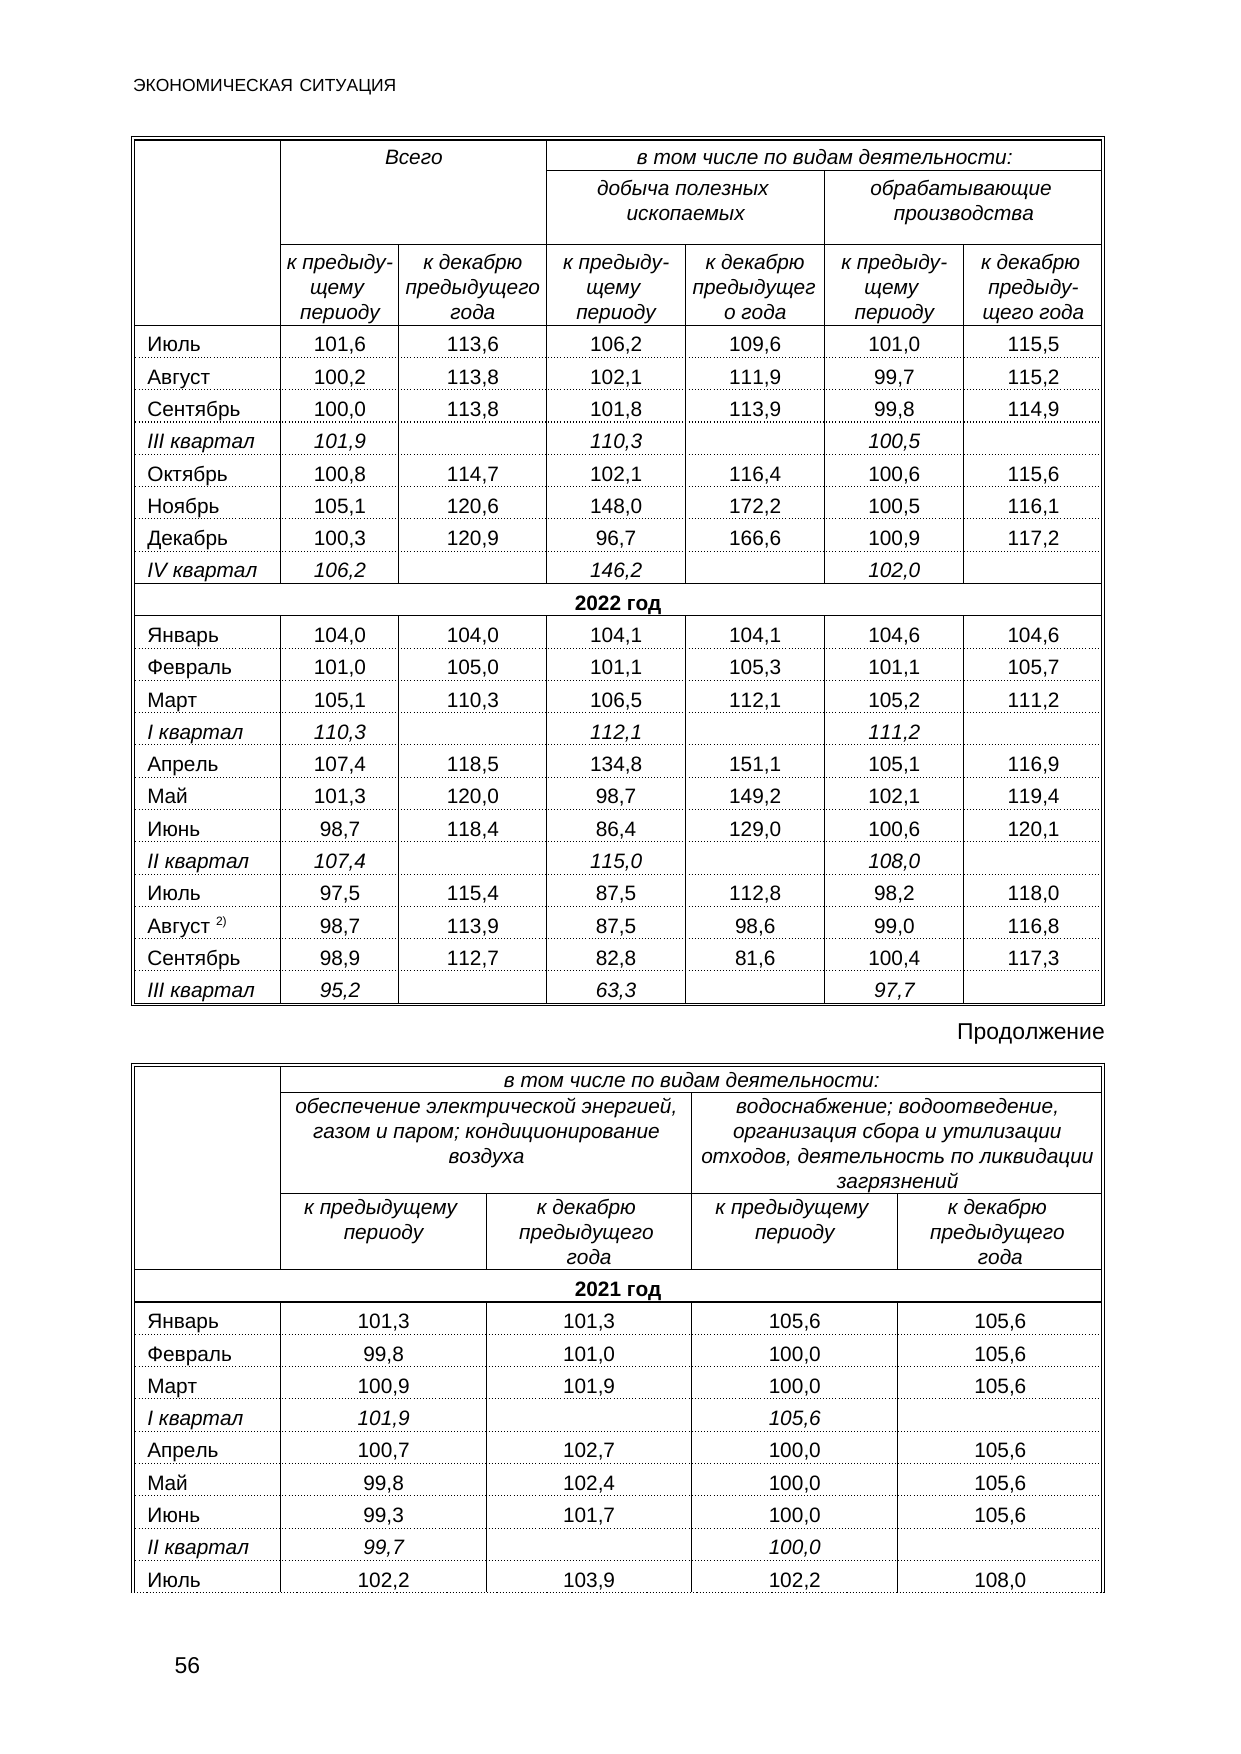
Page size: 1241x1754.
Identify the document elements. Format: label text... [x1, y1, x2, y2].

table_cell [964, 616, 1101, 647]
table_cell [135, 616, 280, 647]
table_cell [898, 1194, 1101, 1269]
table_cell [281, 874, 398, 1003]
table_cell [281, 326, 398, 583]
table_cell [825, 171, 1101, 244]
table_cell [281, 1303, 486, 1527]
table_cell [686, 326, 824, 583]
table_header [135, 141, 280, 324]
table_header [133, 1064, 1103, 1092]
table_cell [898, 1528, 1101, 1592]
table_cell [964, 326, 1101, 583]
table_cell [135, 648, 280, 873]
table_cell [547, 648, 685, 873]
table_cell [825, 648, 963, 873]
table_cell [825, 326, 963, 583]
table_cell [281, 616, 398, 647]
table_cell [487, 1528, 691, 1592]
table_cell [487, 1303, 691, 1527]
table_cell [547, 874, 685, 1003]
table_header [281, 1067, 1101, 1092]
text Продолжение [133, 1018, 1104, 1045]
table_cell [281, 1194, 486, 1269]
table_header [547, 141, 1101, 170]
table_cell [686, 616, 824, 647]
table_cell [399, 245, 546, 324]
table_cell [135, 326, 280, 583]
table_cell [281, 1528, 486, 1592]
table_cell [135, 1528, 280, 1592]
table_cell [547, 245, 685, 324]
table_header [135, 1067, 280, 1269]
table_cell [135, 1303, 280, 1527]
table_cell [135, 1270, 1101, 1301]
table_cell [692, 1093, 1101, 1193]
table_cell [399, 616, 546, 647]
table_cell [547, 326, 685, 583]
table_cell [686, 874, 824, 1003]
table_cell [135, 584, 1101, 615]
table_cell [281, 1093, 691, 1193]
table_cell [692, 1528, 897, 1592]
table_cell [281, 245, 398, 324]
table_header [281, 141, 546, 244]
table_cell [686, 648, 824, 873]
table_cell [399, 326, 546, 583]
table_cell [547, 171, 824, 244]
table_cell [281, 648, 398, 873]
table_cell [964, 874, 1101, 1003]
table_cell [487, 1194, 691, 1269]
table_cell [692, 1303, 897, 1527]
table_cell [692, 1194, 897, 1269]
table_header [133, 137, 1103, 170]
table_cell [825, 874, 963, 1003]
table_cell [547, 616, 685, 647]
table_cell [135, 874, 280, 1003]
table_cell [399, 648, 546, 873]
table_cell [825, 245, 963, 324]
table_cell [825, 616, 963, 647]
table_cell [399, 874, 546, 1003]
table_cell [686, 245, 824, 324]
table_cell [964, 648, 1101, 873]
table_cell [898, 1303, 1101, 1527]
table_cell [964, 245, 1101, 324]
